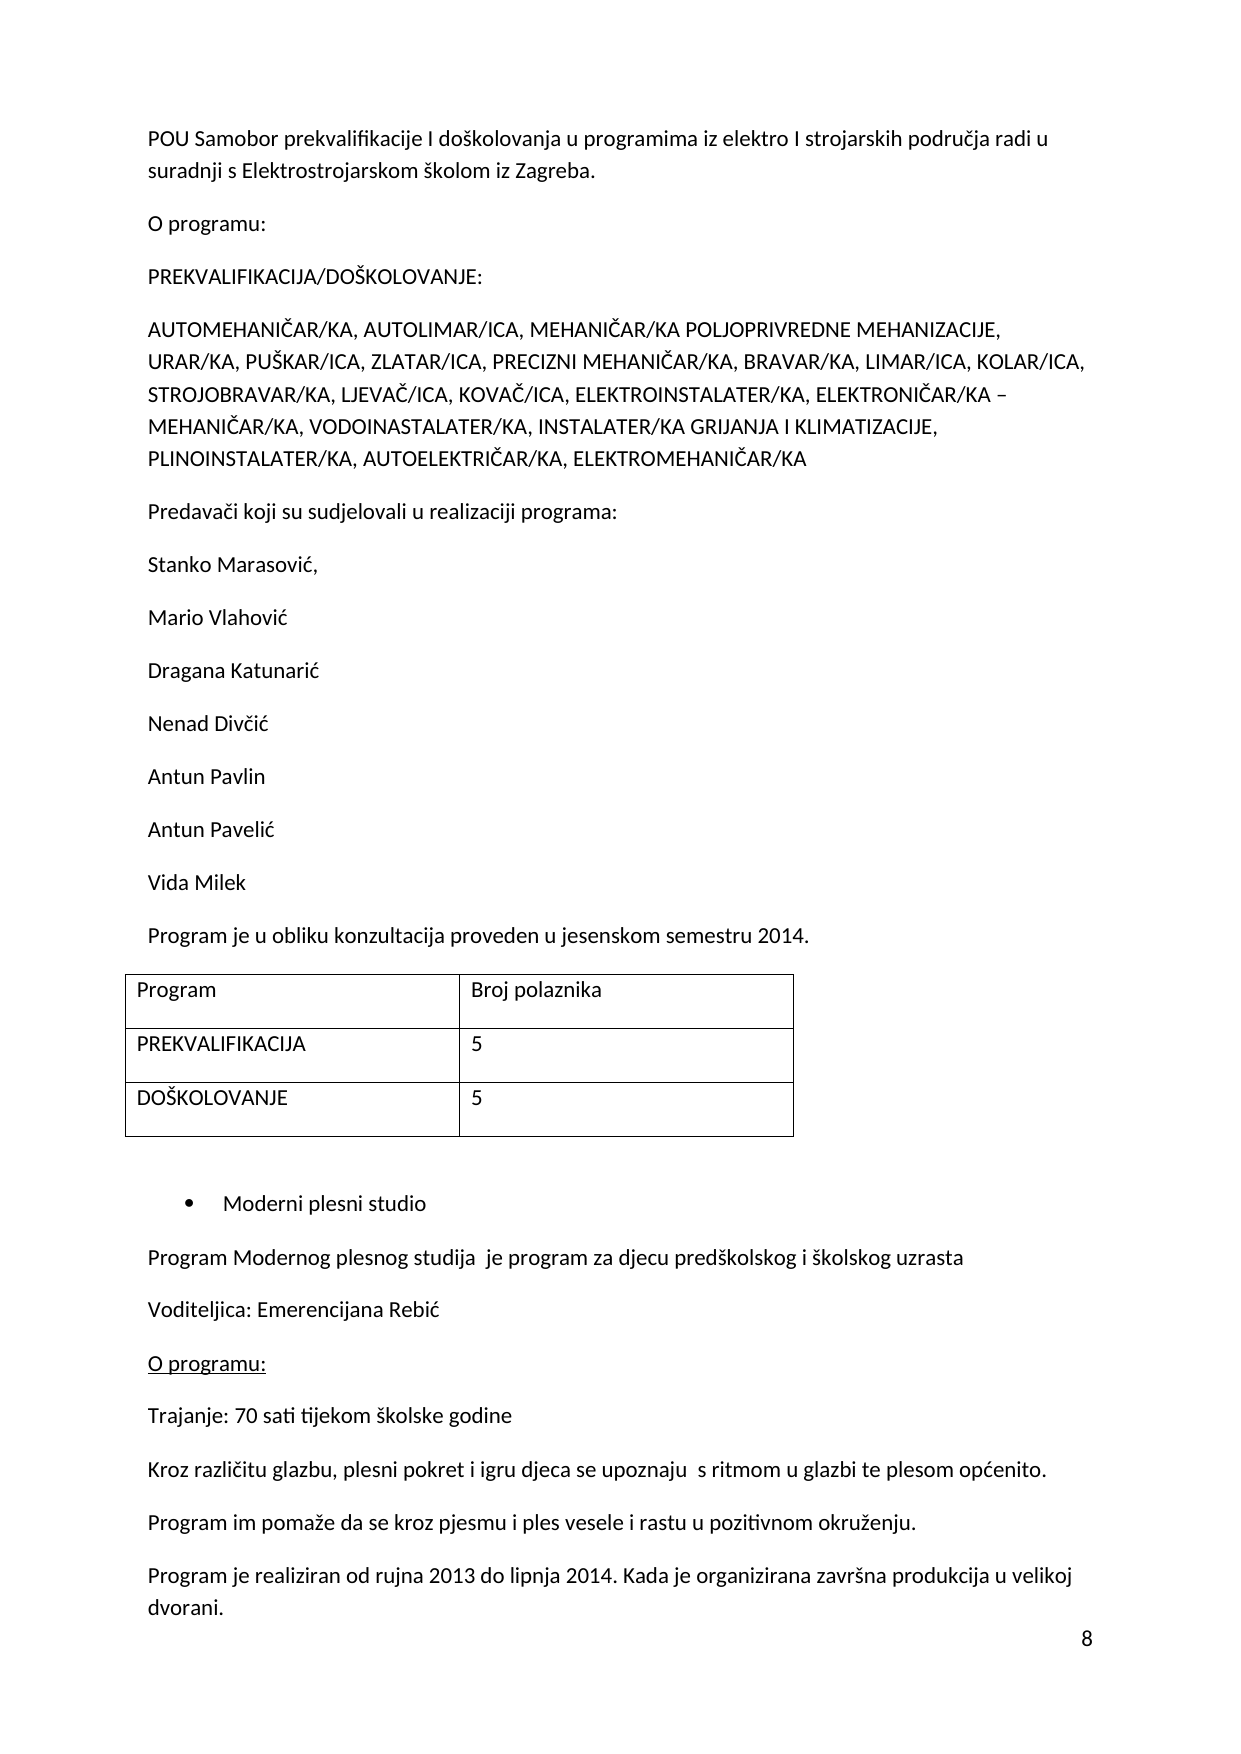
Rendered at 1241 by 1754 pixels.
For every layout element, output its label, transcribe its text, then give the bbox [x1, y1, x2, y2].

text PREKVALIFIKACIJA/DOŠKOLOVANJE: [148, 262, 1092, 290]
text Antun Pavlin [148, 762, 1092, 790]
text Program Modernog plesnog studija je program za djecu predškolskog i školskog uzrasta [148, 1243, 1092, 1271]
text Dragana Katunarić [148, 656, 1092, 684]
text O programu: [148, 1349, 1092, 1377]
table_cell DOŠKOLOVANJE [126, 1083, 459, 1136]
text AUTOMEHANIČAR/KA, AUTOLIMAR/ICA, MEHANIČAR/KA POLJOPRIVREDNE MEHANIZACIJE, URAR/KA, PUŠKAR/ICA, ZLATAR/ICA, PRECIZNI MEHANIČAR/KA, BRAVAR/KA, LIMAR/ICA, KOLAR/ICA, STROJOBRAVAR/KA, LJEVAČ/ICA, KOVAČ/ICA, ELEKTROINSTALATER/KA, ELEKTRONIČAR/KA – MEHANIČAR/KA, VODOINASTALATER/KA, INSTALATER/KA GRIJANJA I KLIMATIZACIJE, PLINOINSTALATER/KA, AUTOELEKTRIČAR/KA, ELEKTROMEHANIČAR/KA [148, 315, 1092, 472]
text Vida Milek [148, 868, 1092, 896]
text Antun Pavelić [148, 815, 1092, 843]
table_cell PREKVALIFIKACIJA [126, 1029, 459, 1082]
table_cell 5 [460, 1029, 793, 1082]
list Moderni plesni studio [185, 1189, 1092, 1218]
text Predavači koji su sudjelovali u realizaciji programa: [148, 497, 1092, 525]
text Kroz različitu glazbu, plesni pokret i igru djeca se upoznaju s ritmom u glazbi te plesom općenito. [148, 1455, 1092, 1483]
text Stanko Marasović, [148, 550, 1092, 578]
table_cell 5 [460, 1083, 793, 1136]
text Mario Vlahović [148, 603, 1092, 631]
text Program je realiziran od rujna 2013 do lipnja 2014. Kada je organizirana završna produkcija u velikoj dvorani. [148, 1561, 1092, 1621]
text Trajanje: 70 sati tijekom školske godine [148, 1402, 1092, 1430]
table_header Broj polaznika [460, 975, 793, 1028]
text Voditeljica: Emerencijana Rebić [148, 1296, 1092, 1324]
text Program im pomaže da se kroz pjesmu i ples vesele i rastu u pozitivnom okruženju. [148, 1508, 1092, 1536]
text Nenad Divčić [148, 709, 1092, 737]
text O programu: [148, 209, 1092, 237]
text POU Samobor prekvalifikacije I doškolovanja u programima iz elektro I strojarskih područja radi u suradnji s Elektrostrojarskom školom iz Zagreba. [148, 124, 1092, 184]
table_header Program [126, 975, 459, 1028]
text Program je u obliku konzultacija proveden u jesenskom semestru 2014. [148, 921, 1092, 949]
